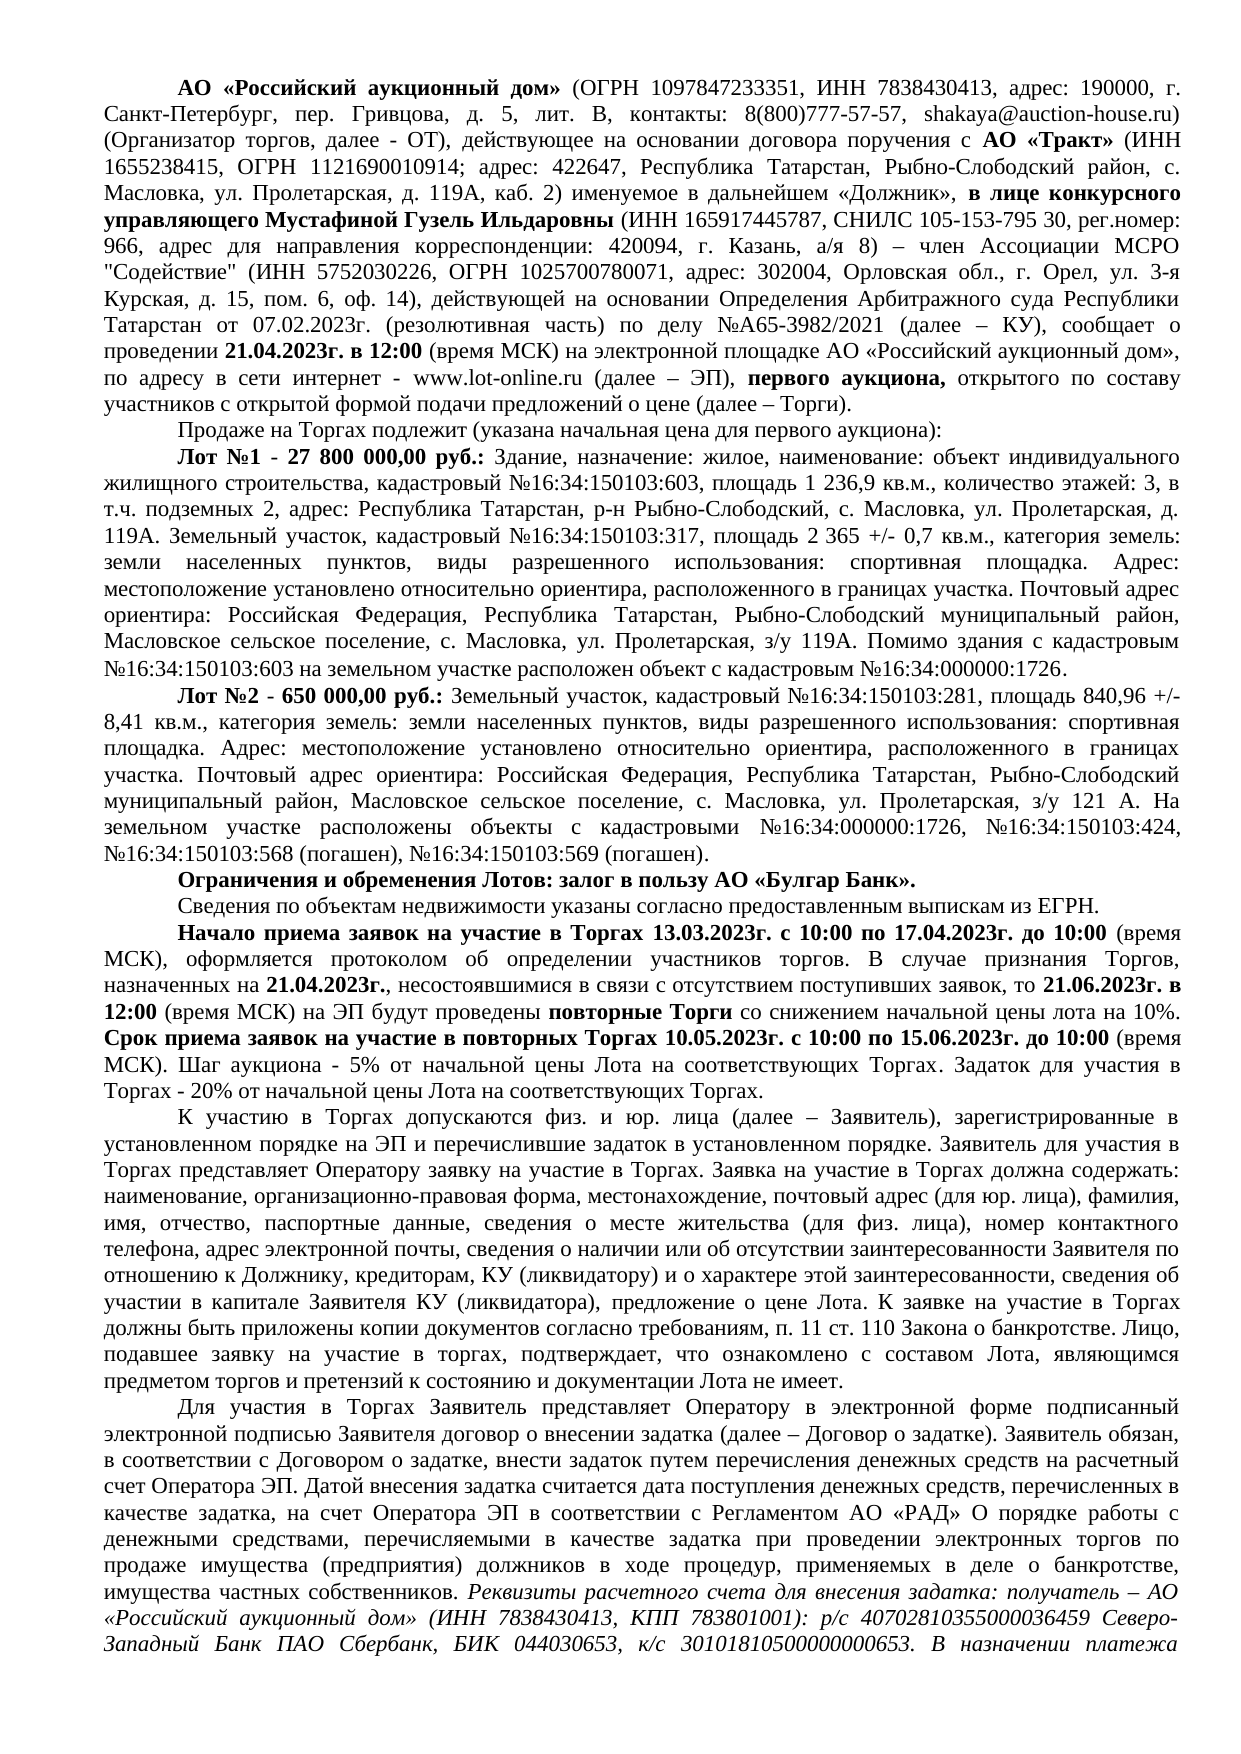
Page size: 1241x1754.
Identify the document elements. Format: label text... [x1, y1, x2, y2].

text Лот №2 - 650 000,00 руб.: Земельный участок, кадастровый №16:34:150103:281, площадь 840,96 +/- 8,41 кв.м., категория земель: земли населенных пунктов, виды разрешенного использования: спортивная площадка. Адрес: местоположение установлено относительно ориентира, расположенного в границах участка. Почтовый адрес ориентира: Российская Федерация, Республика Татарстан, Рыбно-Слободский муниципальный район, Масловское сельское поселение, с. Масловка, ул. Пролетарская, з/у 121 А. На земельном участке расположены объекты с кадастровыми №16:34:000000:1726, №16:34:150103:424, №16:34:150103:568 (погашен), №16:34:150103:569 (погашен). [103, 682, 1181, 866]
text Ограничения и обременения Лотов: залог в пользу АО «Булгар Банк». [103, 866, 1181, 892]
text Сведения по объектам недвижимости указаны согласно предоставленным выпискам из ЕГРН. [103, 892, 1181, 919]
text К участию в Торгах допускаются физ. и юр. лица (далее – Заявитель), зарегистрированные в установленном порядке на ЭП и перечислившие задаток в установленном порядке. Заявитель для участия в Торгах представляет Оператору заявку на участие в Торгах. Заявка на участие в Торгах должна содержать: наименование, организационно-правовая форма, местонахождение, почтовый адрес (для юр. лица), фамилия, имя, отчество, паспортные данные, сведения о месте жительства (для физ. лица), номер контактного телефона, адрес электронной почты, сведения о наличии или об отсутствии заинтересованности Заявителя по отношению к Должнику, кредиторам, КУ (ликвидатору) и о характере этой заинтересованности, сведения об участии в капитале Заявителя КУ (ликвидатора), предложение о цене Лота. К заявке на участие в Торгах должны быть приложены копии документов согласно требованиям, п. 11 ст. 110 Закона о банкротстве. Лицо, подавшее заявку на участие в торгах, подтверждает, что ознакомлено с составом Лота, являющимся предметом торгов и претензий к состоянию и документации Лота не имеет. [103, 1103, 1181, 1393]
text Лот №1 - 27 800 000,00 руб.: Здание, назначение: жилое, наименование: объект индивидуального жилищного строительства, кадастровый №16:34:150103:603, площадь 1 236,9 кв.м., количество этажей: 3, в т.ч. подземных 2, адрес: Республика Татарстан, р-н Рыбно-Слободский, с. Масловка, ул. Пролетарская, д. 119А. Земельный участок, кадастровый №16:34:150103:317, площадь 2 365 +/- 0,7 кв.м., категория земель: земли населенных пунктов, виды разрешенного использования: спортивная площадка. Адрес: местоположение установлено относительно ориентира, расположенного в границах участка. Почтовый адрес ориентира: Российская Федерация, Республика Татарстан, Рыбно-Слободский муниципальный район, Масловское сельское поселение, с. Масловка, ул. Пролетарская, з/у 119А. Помимо здания с кадастровым №16:34:150103:603 на земельном участке расположен объект с кадастровым №16:34:000000:1726. [103, 443, 1181, 682]
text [103, 1393, 1181, 1657]
text Продаже на Торгах подлежит (указана начальная цена для первого аукциона): [103, 416, 1181, 443]
text Начало приема заявок на участие в Торгах 13.03.2023г. с 10:00 по 17.04.2023г. до 10:00 (время МСК), оформляется протоколом об определении участников торгов. В случае признания Торгов, назначенных на 21.04.2023г., несостоявшимися в связи с отсутствием поступивших заявок, то 21.06.2023г. в 12:00 (время МСК) на ЭП будут проведены повторные Торги со снижением начальной цены лота на 10%. Срок приема заявок на участие в повторных Торгах 10.05.2023г. с 10:00 по 15.06.2023г. до 10:00 (время МСК). Шаг аукциона - 5% от начальной цены Лота на соответствующих Торгах. Задаток для участия в Торгах - 20% от начальной цены Лота на соответствующих Торгах. [103, 919, 1181, 1103]
text АО «Российский аукционный дом» (ОГРН 1097847233351, ИНН 7838430413, адрес: 190000, г. Санкт-Петербург, пер. Гривцова, д. 5, лит. В, контакты: 8(800)777-57-57, shakaya@auction-house.ru) (Организатор торгов, далее - ОТ), действующее на основании договора поручения с АО «Тракт» (ИНН 1655238415, ОГРН 1121690010914; адрес: 422647, Республика Татарстан, Рыбно-Слободский район, с. Масловка, ул. Пролетарская, д. 119А, каб. 2) именуемое в дальнейшем «Должник», в лице конкурсного управляющего Мустафиной Гузель Ильдаровны (ИНН 165917445787, СНИЛС 105-153-795 30, рег.номер: 966, адрес для направления корреспонденции: 420094, г. Казань, а/я 8) – член Ассоциации МСРО "Содействие" (ИНН 5752030226, ОГРН 1025700780071, адрес: 302004, Орловская обл., г. Орел, ул. 3-я Курская, д. 15, пом. 6, оф. 14), действующей на основании Определения Арбитражного суда Республики Татарстан от 07.02.2023г. (резолютивная часть) по делу №А65-3982/2021 (далее – КУ), сообщает о проведении 21.04.2023г. в 12:00 (время МСК) на электронной площадке АО «Российский аукционный дом», по адресу в сети интернет - www.lot-online.ru (далее – ЭП), первого аукциона, открытого по составу участников с открытой формой подачи предложений о цене (далее – Торги). [103, 74, 1181, 416]
